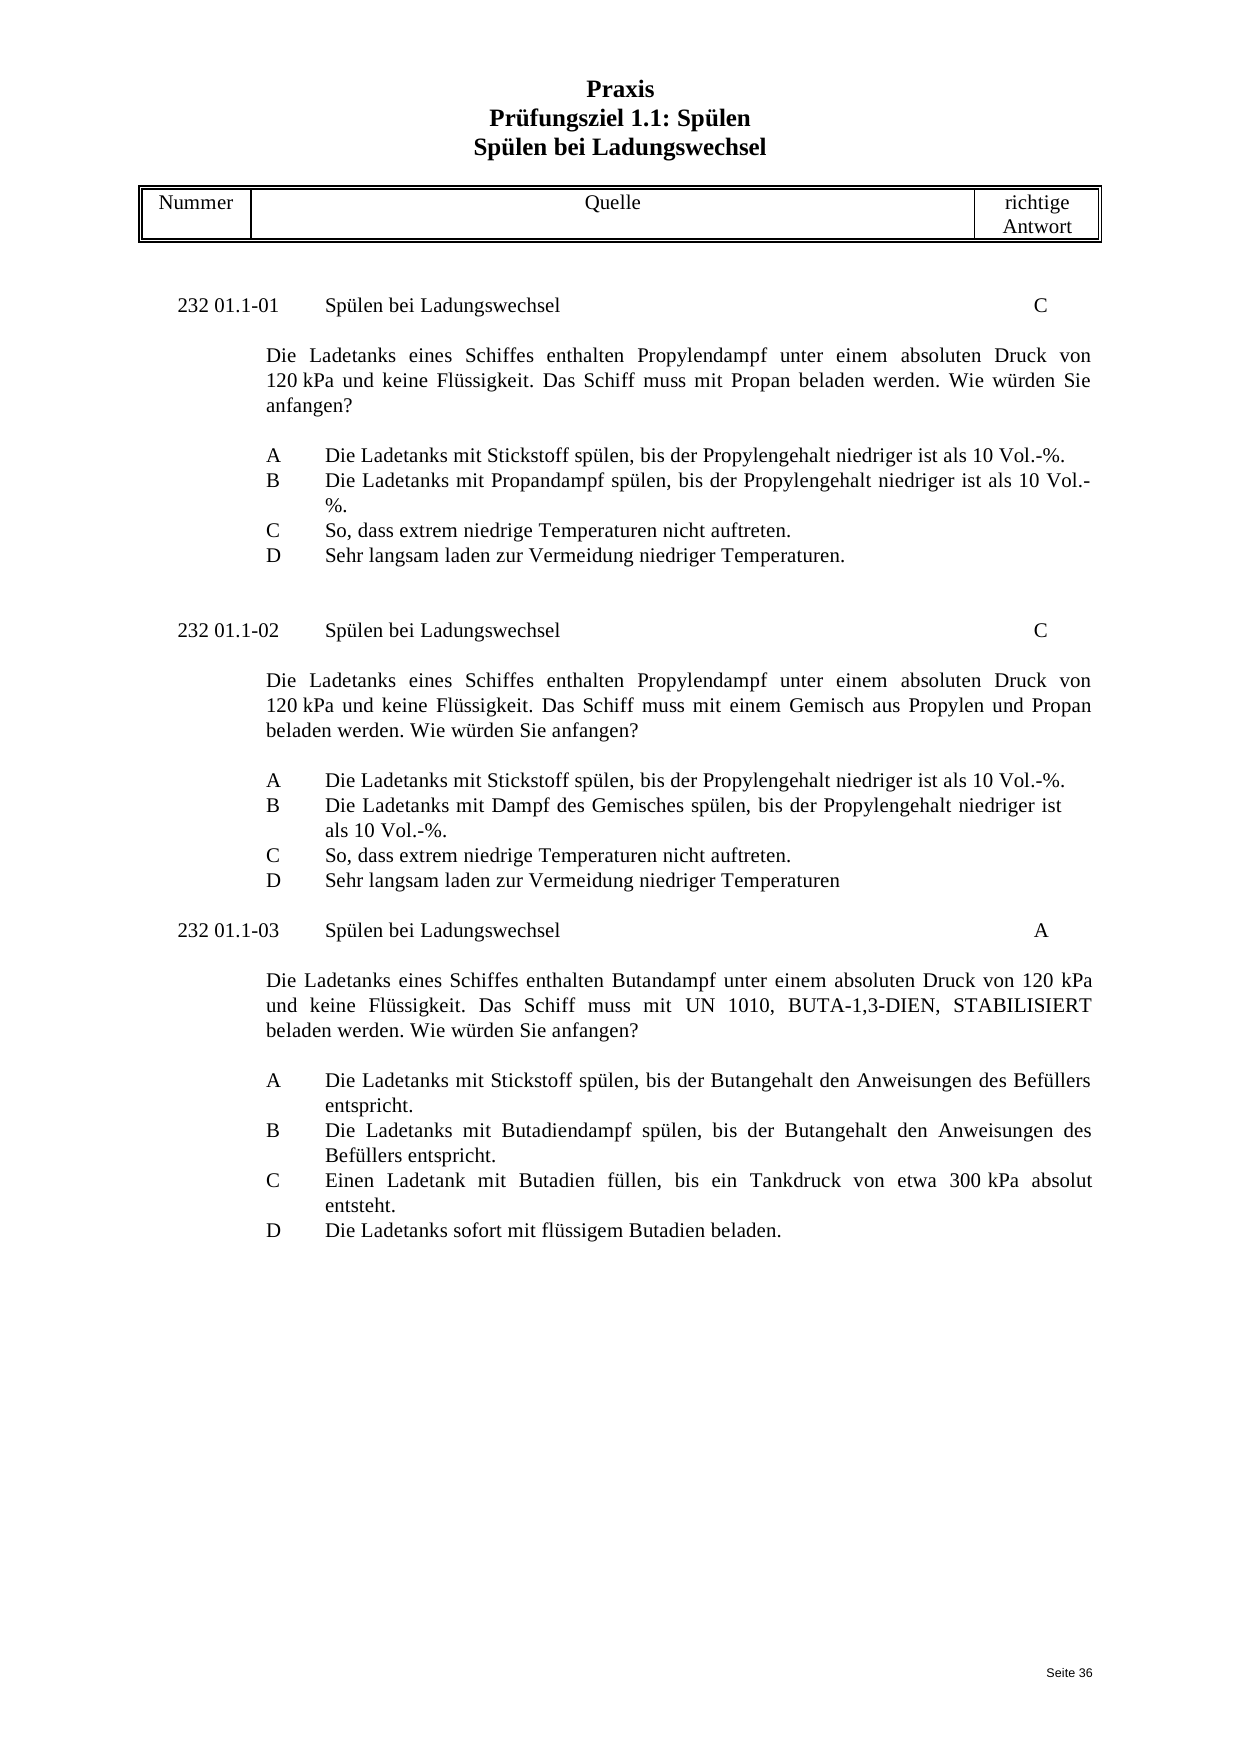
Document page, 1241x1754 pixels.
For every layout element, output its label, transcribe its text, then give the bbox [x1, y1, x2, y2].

text Die Ladetanks eines Schiffes enthalten Propylendampf unter einem absoluten Druck von 120 kPa und keine Flüssigkeit. Das Schiff muss mit Propan beladen werden. Wie würden Sie anfangen? [148, 342, 1093, 417]
text 232 01.1-02 Spülen bei Ladungswechsel C [148, 617, 1093, 642]
text C So, dass extrem niedrige Temperaturen nicht auftreten. [148, 842, 1093, 867]
text D Die Ladetanks sofort mit flüssigem Butadien beladen. [148, 1217, 1093, 1242]
text 232 01.1-03 Spülen bei Ladungswechsel A [148, 917, 1093, 942]
text D Sehr langsam laden zur Vermeidung niedriger Temperaturen. [148, 542, 1093, 567]
text A Die Ladetanks mit Stickstoff spülen, bis der Propylengehalt niedriger ist als 10 Vol.-%. [148, 442, 1093, 467]
text D Sehr langsam laden zur Vermeidung niedriger Temperaturen [148, 867, 1093, 892]
text B Die Ladetanks mit Dampf des Gemisches spülen, bis der Propylengehalt niedriger ist als 10 Vol.-%. [148, 792, 1063, 842]
text B Die Ladetanks mit Propandampf spülen, bis der Propylengehalt niedriger ist als 10 Vol.-%. [148, 467, 1093, 517]
text 232 01.1-01 Spülen bei Ladungswechsel C [148, 292, 1093, 317]
text C So, dass extrem niedrige Temperaturen nicht auftreten. [148, 517, 1093, 542]
text A Die Ladetanks mit Stickstoff spülen, bis der Butangehalt den Anweisungen des Befüllers entspricht. [148, 1067, 1093, 1117]
text A Die Ladetanks mit Stickstoff spülen, bis der Propylengehalt niedriger ist als 10 Vol.-%. [148, 767, 1093, 792]
text Die Ladetanks eines Schiffes enthalten Propylendampf unter einem absoluten Druck von 120 kPa und keine Flüssigkeit. Das Schiff muss mit einem Gemisch aus Propylen und Propan beladen werden. Wie würden Sie anfangen? [148, 667, 1093, 742]
text C Einen Ladetank mit Butadien füllen, bis ein Tankdruck von etwa 300 kPa absolut entsteht. [148, 1167, 1093, 1217]
text Die Ladetanks eines Schiffes enthalten Butandampf unter einem absoluten Druck von 120 kPa und keine Flüssigkeit. Das Schiff muss mit UN 1010, BUTA-1,3-DIEN, STABILISIERT beladen werden. Wie würden Sie anfangen? [148, 967, 1093, 1042]
text B Die Ladetanks mit Butadiendampf spülen, bis der Butangehalt den Anweisungen des Befüllers entspricht. [148, 1117, 1093, 1167]
